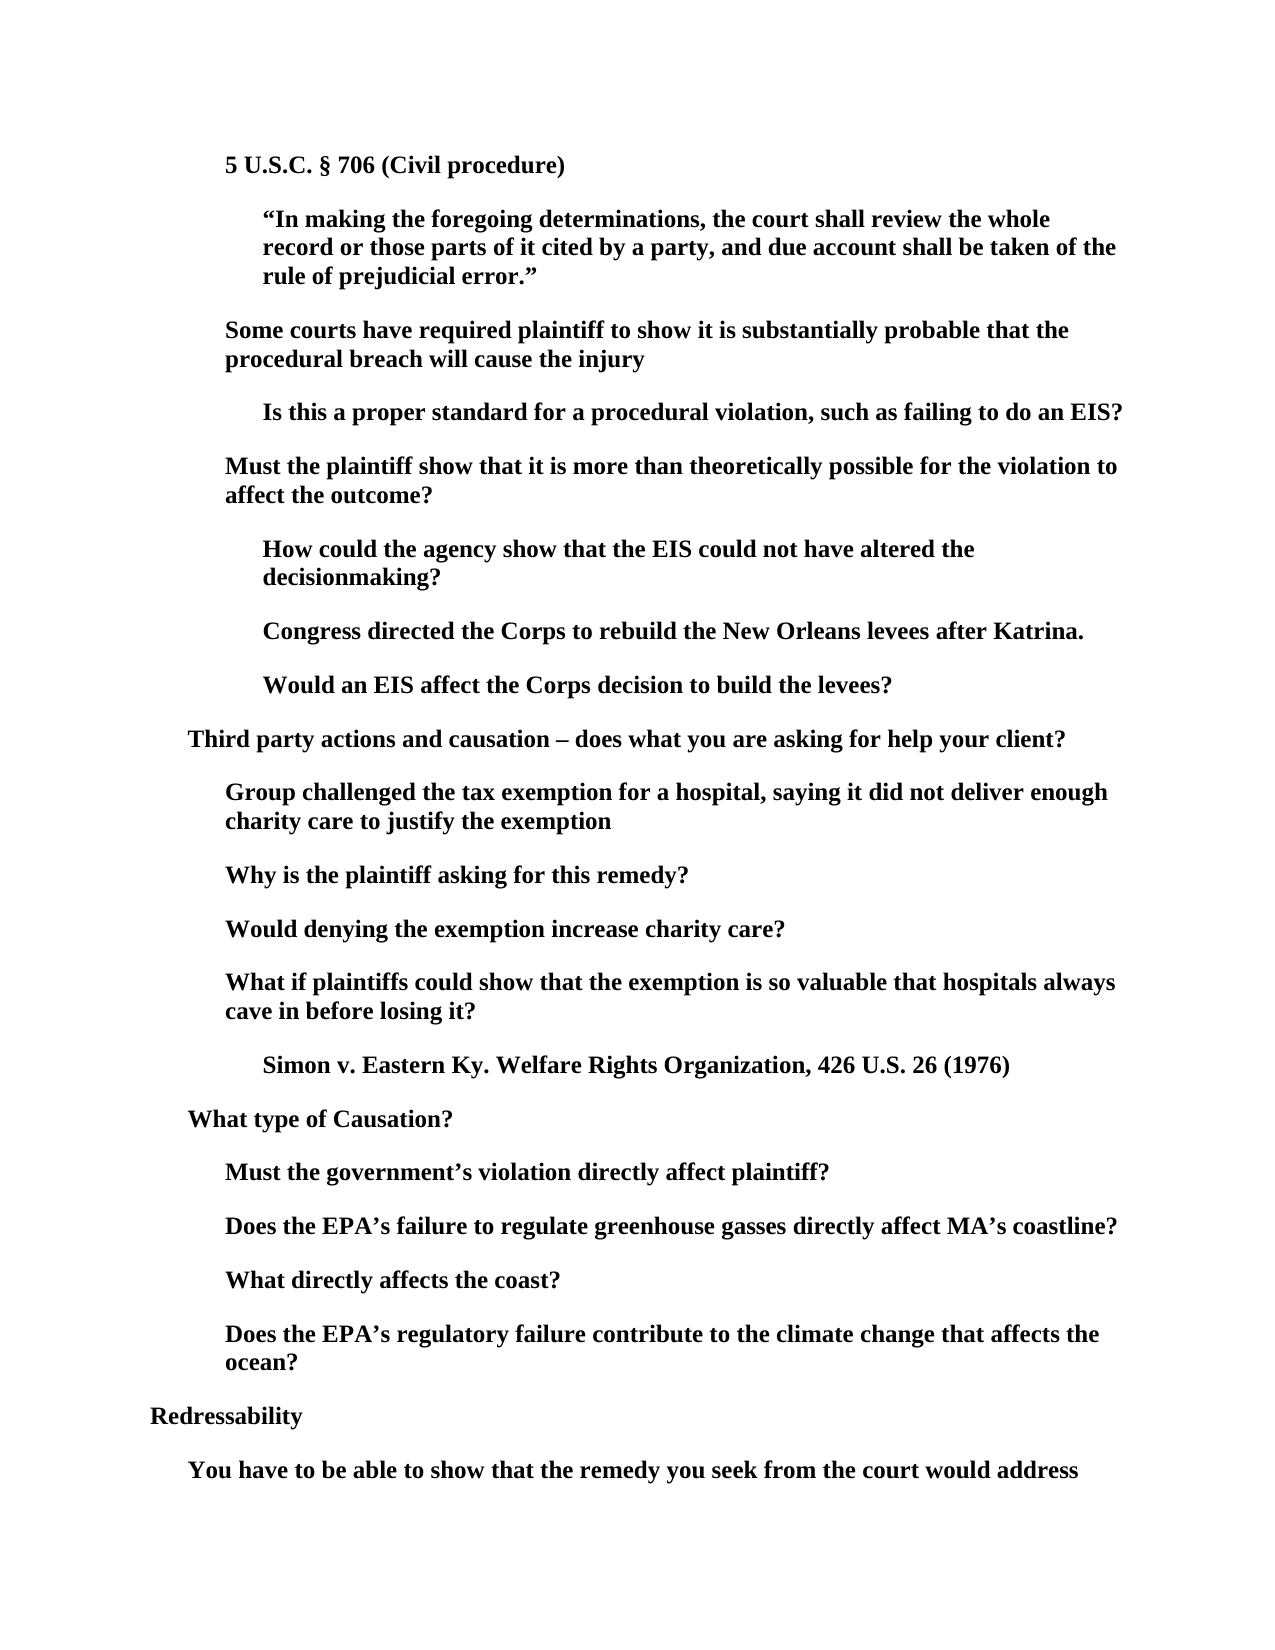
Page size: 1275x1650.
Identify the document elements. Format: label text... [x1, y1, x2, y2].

subtitle Would an EIS affect the Corps decision to build the levees? [262, 670, 1125, 699]
subtitle What if plaintiffs could show that the exemption is so valuable that hospitals always cave in before losing it? [225, 967, 1125, 1025]
subtitle Group challenged the tax exemption for a hospital, saying it did not deliver enough charity care to justify the exemption [225, 777, 1125, 835]
subtitle Does the EPA’s regulatory failure contribute to the climate change that affects the ocean? [225, 1319, 1125, 1376]
subtitle Why is the plaintiff asking for this remedy? [225, 860, 1125, 889]
subtitle Simon v. Eastern Ky. Welfare Rights Organization, 426 U.S. 26 (1976) [262, 1050, 1125, 1079]
subtitle Must the government’s violation directly affect plaintiff? [225, 1157, 1125, 1186]
subtitle What directly affects the coast? [225, 1265, 1125, 1294]
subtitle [187, 1455, 1125, 1484]
subtitle Congress directed the Corps to rebuild the New Orleans levees after Katrina. [262, 616, 1125, 645]
subtitle Must the plaintiff show that it is more than theoretically possible for the violation to affect the outcome? [225, 451, 1125, 509]
subtitle Third party actions and causation – does what you are asking for help your client? [187, 724, 1125, 752]
subtitle Would denying the exemption increase charity care? [225, 914, 1125, 942]
subtitle How could the agency show that the EIS could not have altered the decisionmaking? [262, 534, 1125, 591]
subtitle Is this a proper standard for a procedural violation, such as failing to do an EIS? [262, 397, 1125, 426]
subtitle Some courts have required plaintiff to show it is substantially probable that the procedural breach will cause the injury [225, 315, 1125, 372]
subtitle “In making the foregoing determinations, the court shall review the whole record or those parts of it cited by a party, and due account shall be taken of the rule of prejudicial error.” [262, 204, 1125, 290]
subtitle Redressability [150, 1401, 1125, 1430]
subtitle 5 U.S.C. § 706 (Civil procedure) [225, 150, 1125, 179]
subtitle Does the EPA’s failure to regulate greenhouse gasses directly affect MA’s coastline? [225, 1211, 1125, 1240]
subtitle What type of Causation? [187, 1104, 1125, 1132]
